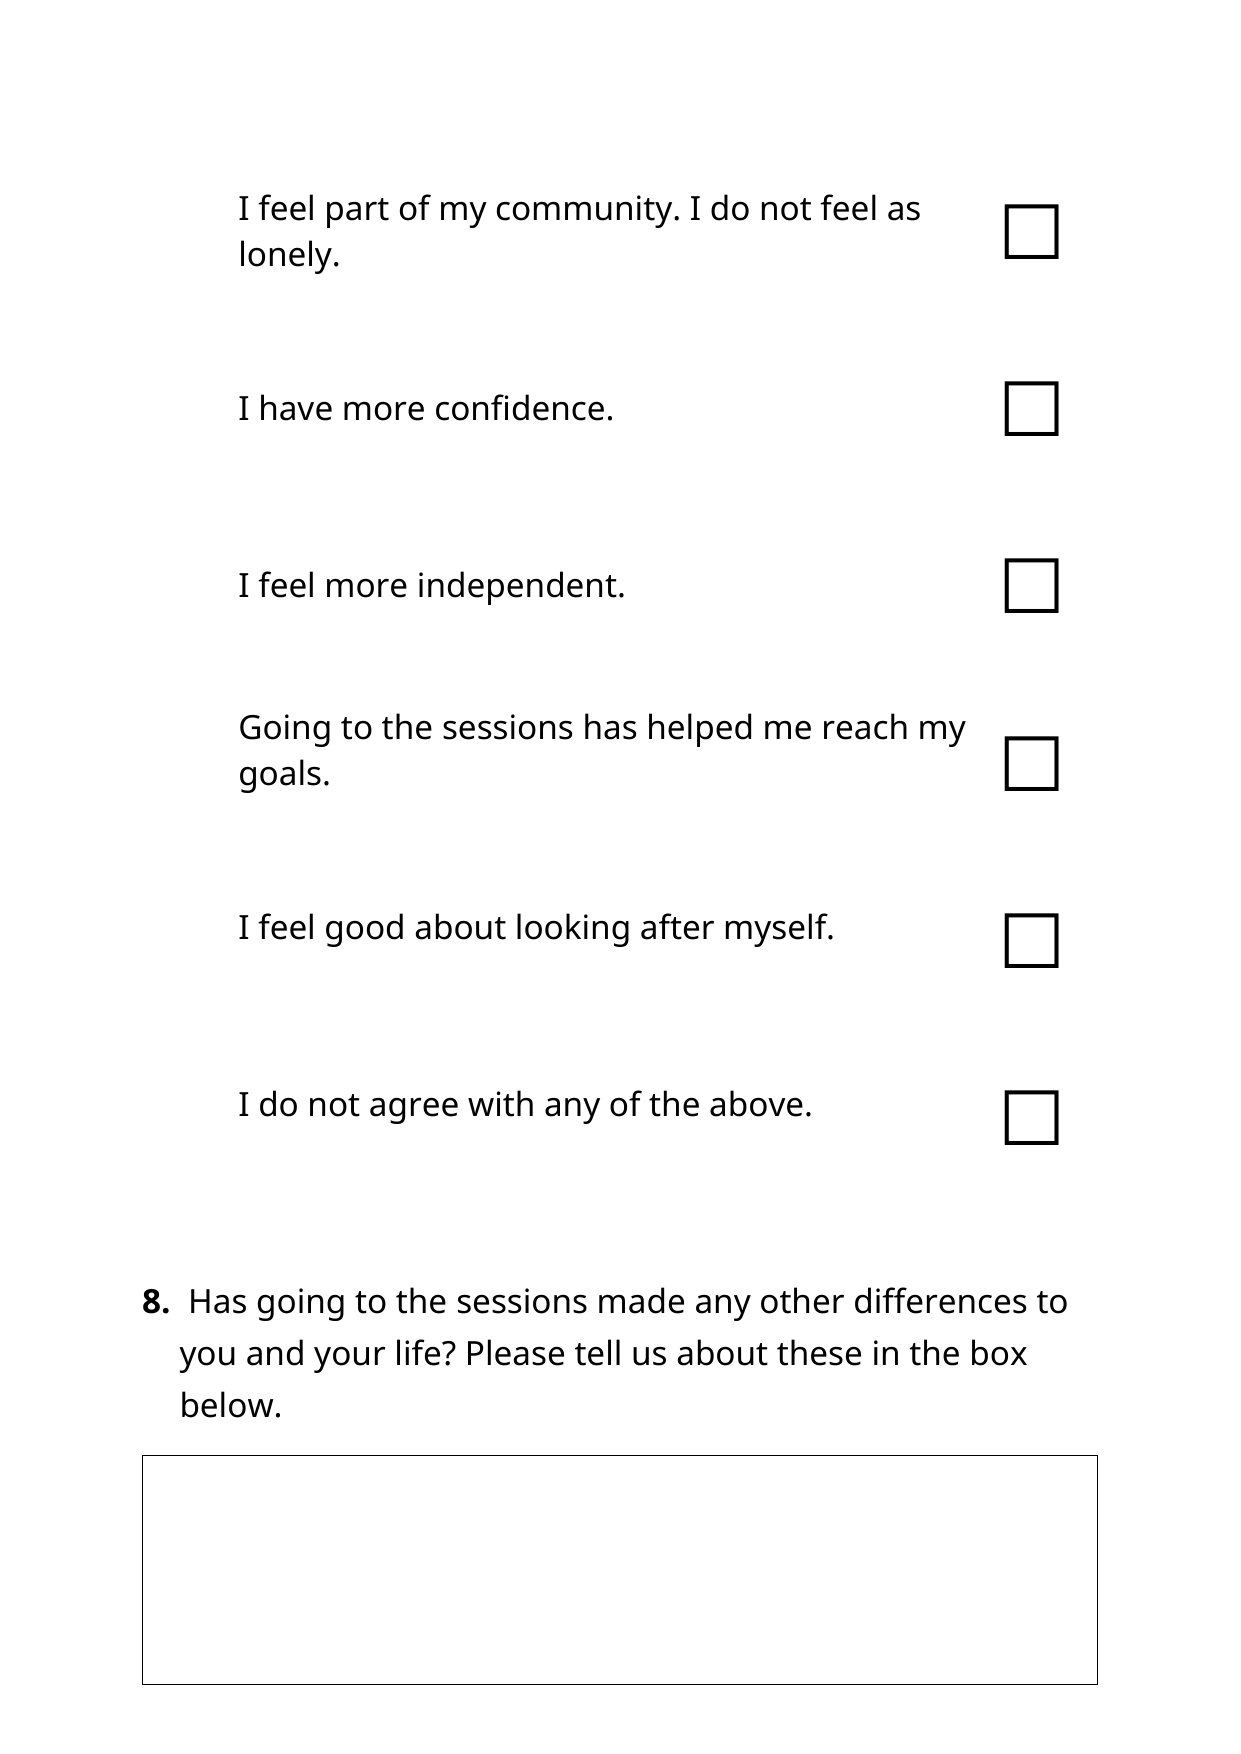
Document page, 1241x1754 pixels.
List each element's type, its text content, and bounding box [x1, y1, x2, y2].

table_cell I feel part of my community. I do not feel as lonely. [227, 142, 980, 319]
table_header [143, 1456, 1097, 1683]
table_cell I feel good about looking after myself. [227, 851, 980, 1028]
table_cell I have more confidence. [227, 319, 980, 496]
table_cell I do not agree with any of the above. [227, 1028, 980, 1205]
list Has going to the sessions made any other differences to you and your life? Please tell us about these in the box below. [142, 1278, 1098, 1428]
table_cell Going to the sessions has helped me reach my goals. [227, 673, 980, 851]
table_cell I feel more independent. [227, 496, 980, 673]
